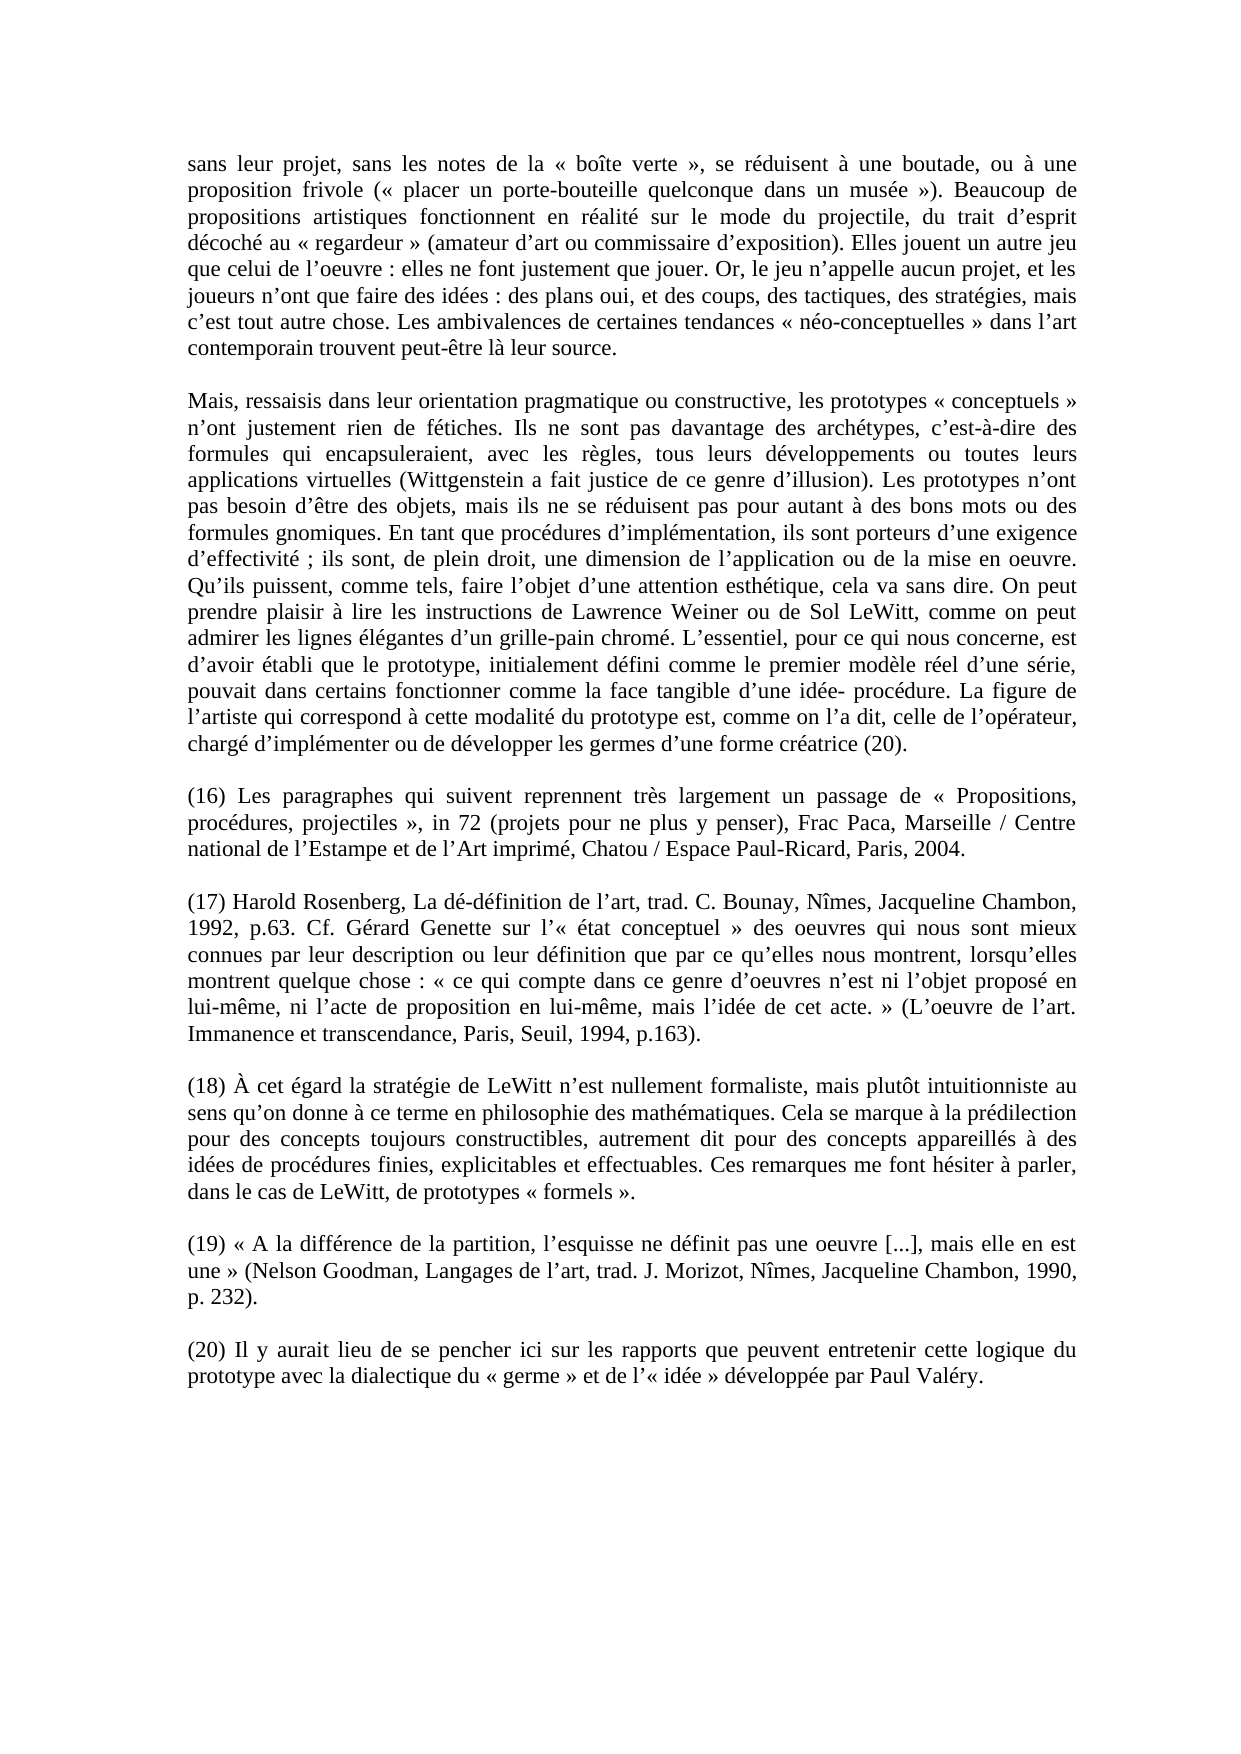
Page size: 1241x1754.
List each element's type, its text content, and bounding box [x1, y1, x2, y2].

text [187, 150, 1078, 361]
text (19) « A la différence de la partition, l’esquisse ne définit pas une oeuvre [...], mais elle en est une » (Nelson Goodman, Langages de l’art, trad. J. Morizot, Nîmes, Jacqueline Chambon, 1990, p. 232). [187, 1231, 1078, 1309]
text (16) Les paragraphes qui suivent reprennent très largement un passage de « Propositions, procédures, projectiles », in 72 (projets pour ne plus y penser), Frac Paca, Marseille / Centre national de l’Estampe et de l’Art imprimé, Chatou / Espace Paul-Ricard, Paris, 2004. [187, 782, 1078, 862]
text Mais, ressaisis dans leur orientation pragmatique ou constructive, les prototypes « conceptuels » n’ont justement rien de fétiches. Ils ne sont pas davantage des archétypes, c’est-à-dire des formules qui encapsuleraient, avec les règles, tous leurs développements ou toutes leurs applications virtuelles (Wittgenstein a fait justice de ce genre d’illusion). Les prototypes n’ont pas besoin d’être des objets, mais ils ne se réduisent pas pour autant à des bons mots ou des formules gnomiques. En tant que procédures d’implémentation, ils sont porteurs d’une exigence d’effectivité ; ils sont, de plein droit, une dimension de l’application ou de la mise en oeuvre. Qu’ils puissent, comme tels, faire l’objet d’une attention esthétique, cela va sans dire. On peut prendre plaisir à lire les instructions de Lawrence Weiner ou de Sol LeWitt, comme on peut admirer les lignes élégantes d’un grille-pain chromé. L’essentiel, pour ce qui nous concerne, est d’avoir établi que le prototype, initialement défini comme le premier modèle réel d’une série, pouvait dans certains fonctionner comme la face tangible d’une idée- procédure. La figure de l’artiste qui correspond à cette modalité du prototype est, comme on l’a dit, celle de l’opérateur, chargé d’implémenter ou de développer les germes d’une forme créatrice (20). [187, 387, 1078, 756]
text (18) À cet égard la stratégie de LeWitt n’est nullement formaliste, mais plutôt intuitionniste au sens qu’on donne à ce terme en philosophie des mathématiques. Cela se marque à la prédilection pour des concepts toujours constructibles, autrement dit pour des concepts appareillés à des idées de procédures finies, explicitables et effectuables. Ces remarques me font hésiter à parler, dans le cas de LeWitt, de prototypes « formels ». [187, 1072, 1078, 1204]
text (17) Harold Rosenberg, La dé-définition de l’art, trad. C. Bounay, Nîmes, Jacqueline Chambon, 1992, p.63. Cf. Gérard Genette sur l’« état conceptuel » des oeuvres qui nous sont mieux connues par leur description ou leur définition que par ce qu’elles nous montrent, lorsqu’elles montrent quelque chose : « ce qui compte dans ce genre d’oeuvres n’est ni l’objet proposé en lui-même, ni l’acte de proposition en lui-même, mais l’idée de cet acte. » (L’oeuvre de l’art. Immanence et transcendance, Paris, Seuil, 1994, p.163). [187, 888, 1078, 1046]
text (20) Il y aurait lieu de se pencher ici sur les rapports que peuvent entretenir cette logique du prototype avec la dialectique du « germe » et de l’« idée » développée par Paul Valéry. [187, 1336, 1078, 1389]
